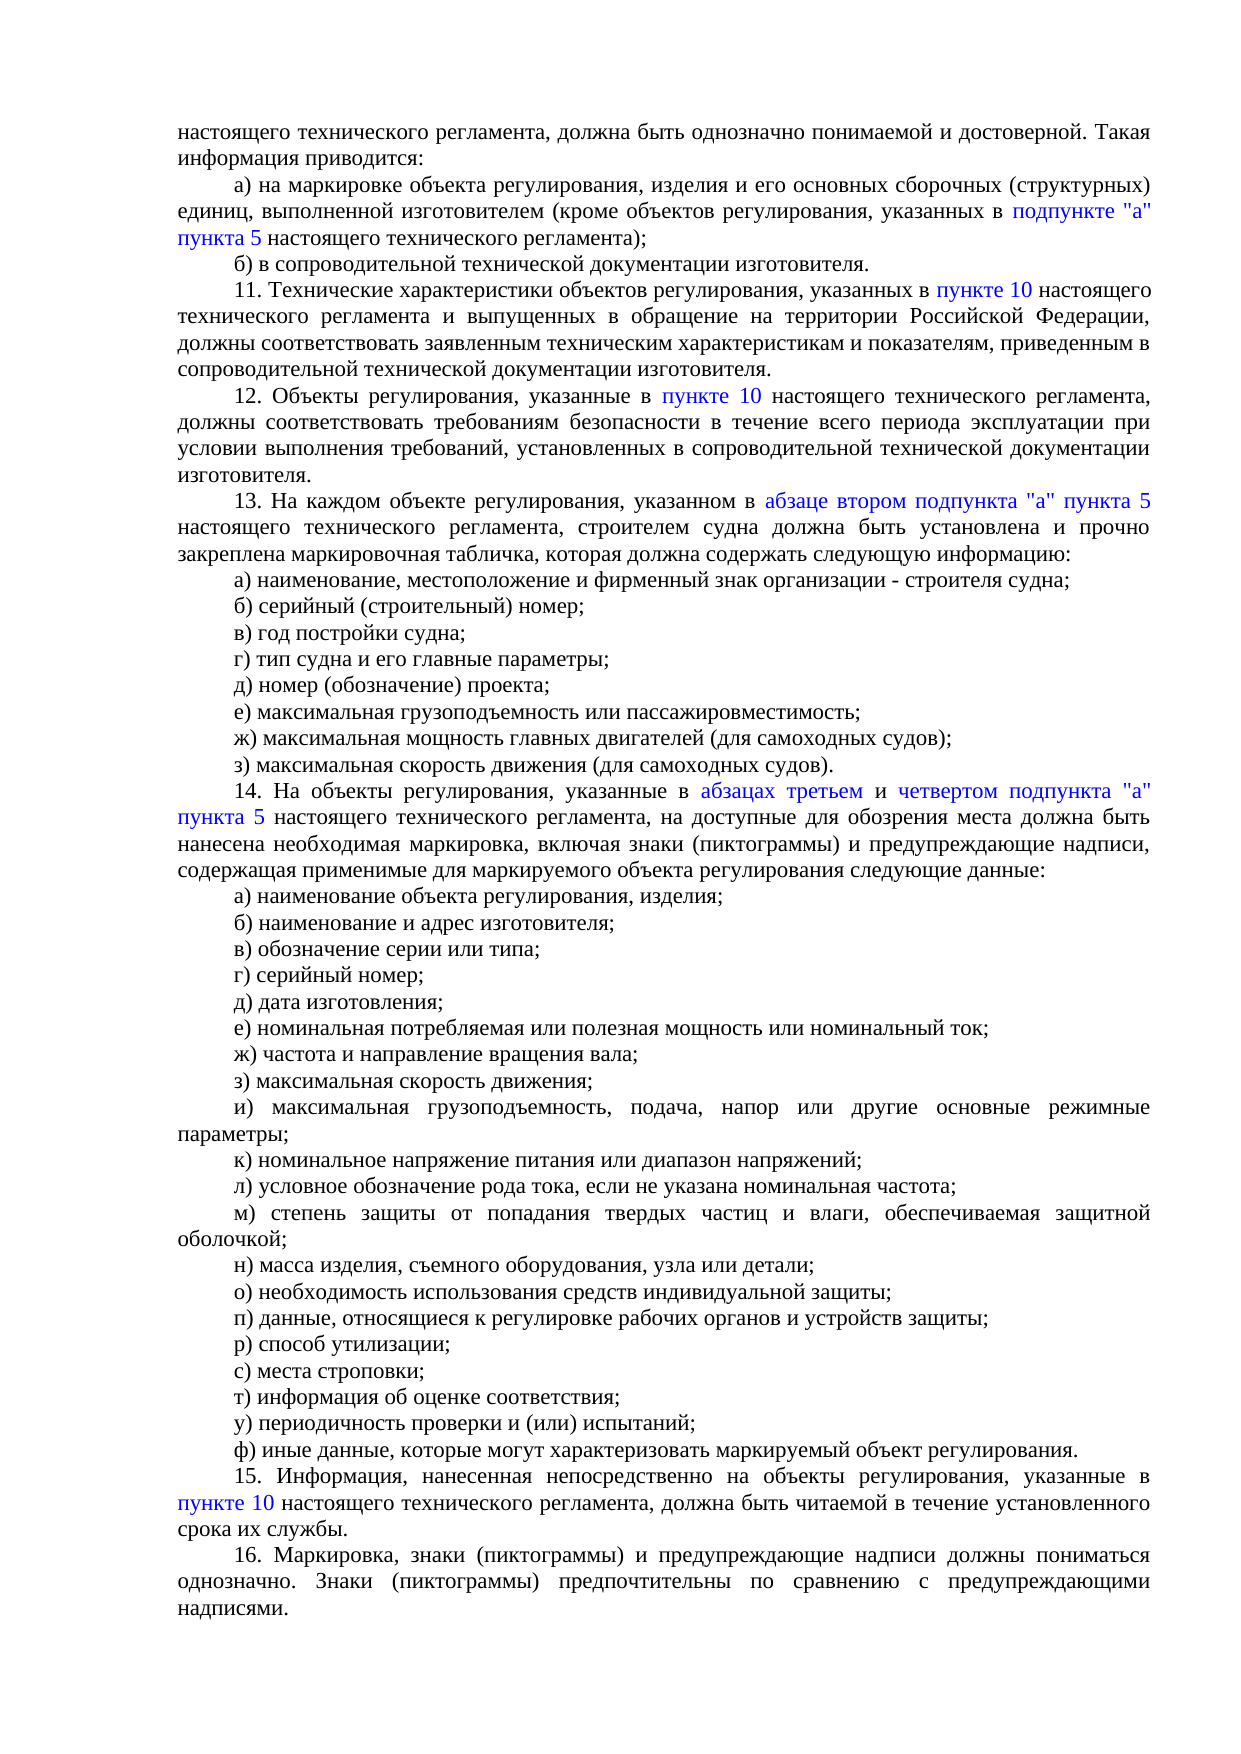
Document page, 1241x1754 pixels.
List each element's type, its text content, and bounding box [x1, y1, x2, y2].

text 11. Технические характеристики объектов регулирования, указанных в пункте 10 настоящего технического регламента и выпущенных в обращение на территории Российской Федерации, должны соответствовать заявленным техническим характеристикам и показателям, приведенным в сопроводительной технической документации изготовителя. [177, 276, 1152, 382]
text з) максимальная скорость движения (для самоходных судов). [177, 751, 1152, 777]
text г) тип судна и его главные параметры; [177, 645, 1152, 672]
text е) номинальная потребляемая или полезная мощность или номинальный ток; [177, 1014, 1152, 1041]
text а) наименование объекта регулирования, изделия; [177, 882, 1152, 909]
text 15. Информация, нанесенная непосредственно на объекты регулирования, указанные в пункте 10 настоящего технического регламента, должна быть читаемой в течение установленного срока их службы. [177, 1462, 1152, 1541]
text о) необходимость использования средств индивидуальной защиты; [177, 1278, 1152, 1304]
text и) максимальная грузоподъемность, подача, напор или другие основные режимные параметры; [177, 1093, 1152, 1146]
text т) информация об оценке соответствия; [177, 1383, 1152, 1409]
text в) обозначение серии или типа; [177, 935, 1152, 961]
text д) дата изготовления; [177, 988, 1152, 1014]
text п) данные, относящиеся к регулировке рабочих органов и устройств защиты; [177, 1304, 1152, 1330]
text в) год постройки судна; [177, 619, 1152, 645]
text г) серийный номер; [177, 961, 1152, 988]
text л) условное обозначение рода тока, если не указана номинальная частота; [177, 1172, 1152, 1199]
text к) номинальное напряжение питания или диапазон напряжений; [177, 1146, 1152, 1172]
text 12. Объекты регулирования, указанные в пункте 10 настоящего технического регламента, должны соответствовать требованиям безопасности в течение всего периода эксплуатации при условии выполнения требований, установленных в сопроводительной технической документации изготовителя. [177, 382, 1152, 487]
text б) наименование и адрес изготовителя; [177, 909, 1152, 935]
text р) способ утилизации; [177, 1330, 1152, 1357]
text с) места строповки; [177, 1357, 1152, 1383]
text 14. На объекты регулирования, указанные в абзацах третьем и четвертом подпункта "а" пункта 5 настоящего технического регламента, на доступные для обозрения места должна быть нанесена необходимая маркировка, включая знаки (пиктограммы) и предупреждающие надписи, содержащая применимые для маркируемого объекта регулирования следующие данные: [177, 777, 1152, 882]
text а) на маркировке объекта регулирования, изделия и его основных сборочных (структурных) единиц, выполненной изготовителем (кроме объектов регулирования, указанных в подпункте "а" пункта 5 настоящего технического регламента); [177, 171, 1152, 250]
text д) номер (обозначение) проекта; [177, 672, 1152, 698]
text е) максимальная грузоподъемность или пассажировместимость; [177, 698, 1152, 724]
text б) в сопроводительной технической документации изготовителя. [177, 250, 1152, 276]
text ф) иные данные, которые могут характеризовать маркируемый объект регулирования. [177, 1436, 1152, 1462]
text 13. На каждом объекте регулирования, указанном в абзаце втором подпункта "а" пункта 5 настоящего технического регламента, строителем судна должна быть установлена и прочно закреплена маркировочная табличка, которая должна содержать следующую информацию: [177, 487, 1152, 566]
text а) наименование, местоположение и фирменный знак организации - строителя судна; [177, 566, 1152, 592]
text ж) максимальная мощность главных двигателей (для самоходных судов); [177, 724, 1152, 751]
text б) серийный (строительный) номер; [177, 592, 1152, 619]
text ж) частота и направление вращения вала; [177, 1041, 1152, 1067]
text з) максимальная скорость движения; [177, 1067, 1152, 1093]
text 16. Маркировка, знаки (пиктограммы) и предупреждающие надписи должны пониматься однозначно. Знаки (пиктограммы) предпочтительны по сравнению с предупреждающими надписями. [177, 1541, 1152, 1620]
text м) степень защиты от попадания твердых частиц и влаги, обеспечиваемая защитной оболочкой; [177, 1199, 1152, 1251]
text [177, 118, 1152, 171]
text у) периодичность проверки и (или) испытаний; [177, 1409, 1152, 1436]
text н) масса изделия, съемного оборудования, узла или детали; [177, 1251, 1152, 1278]
